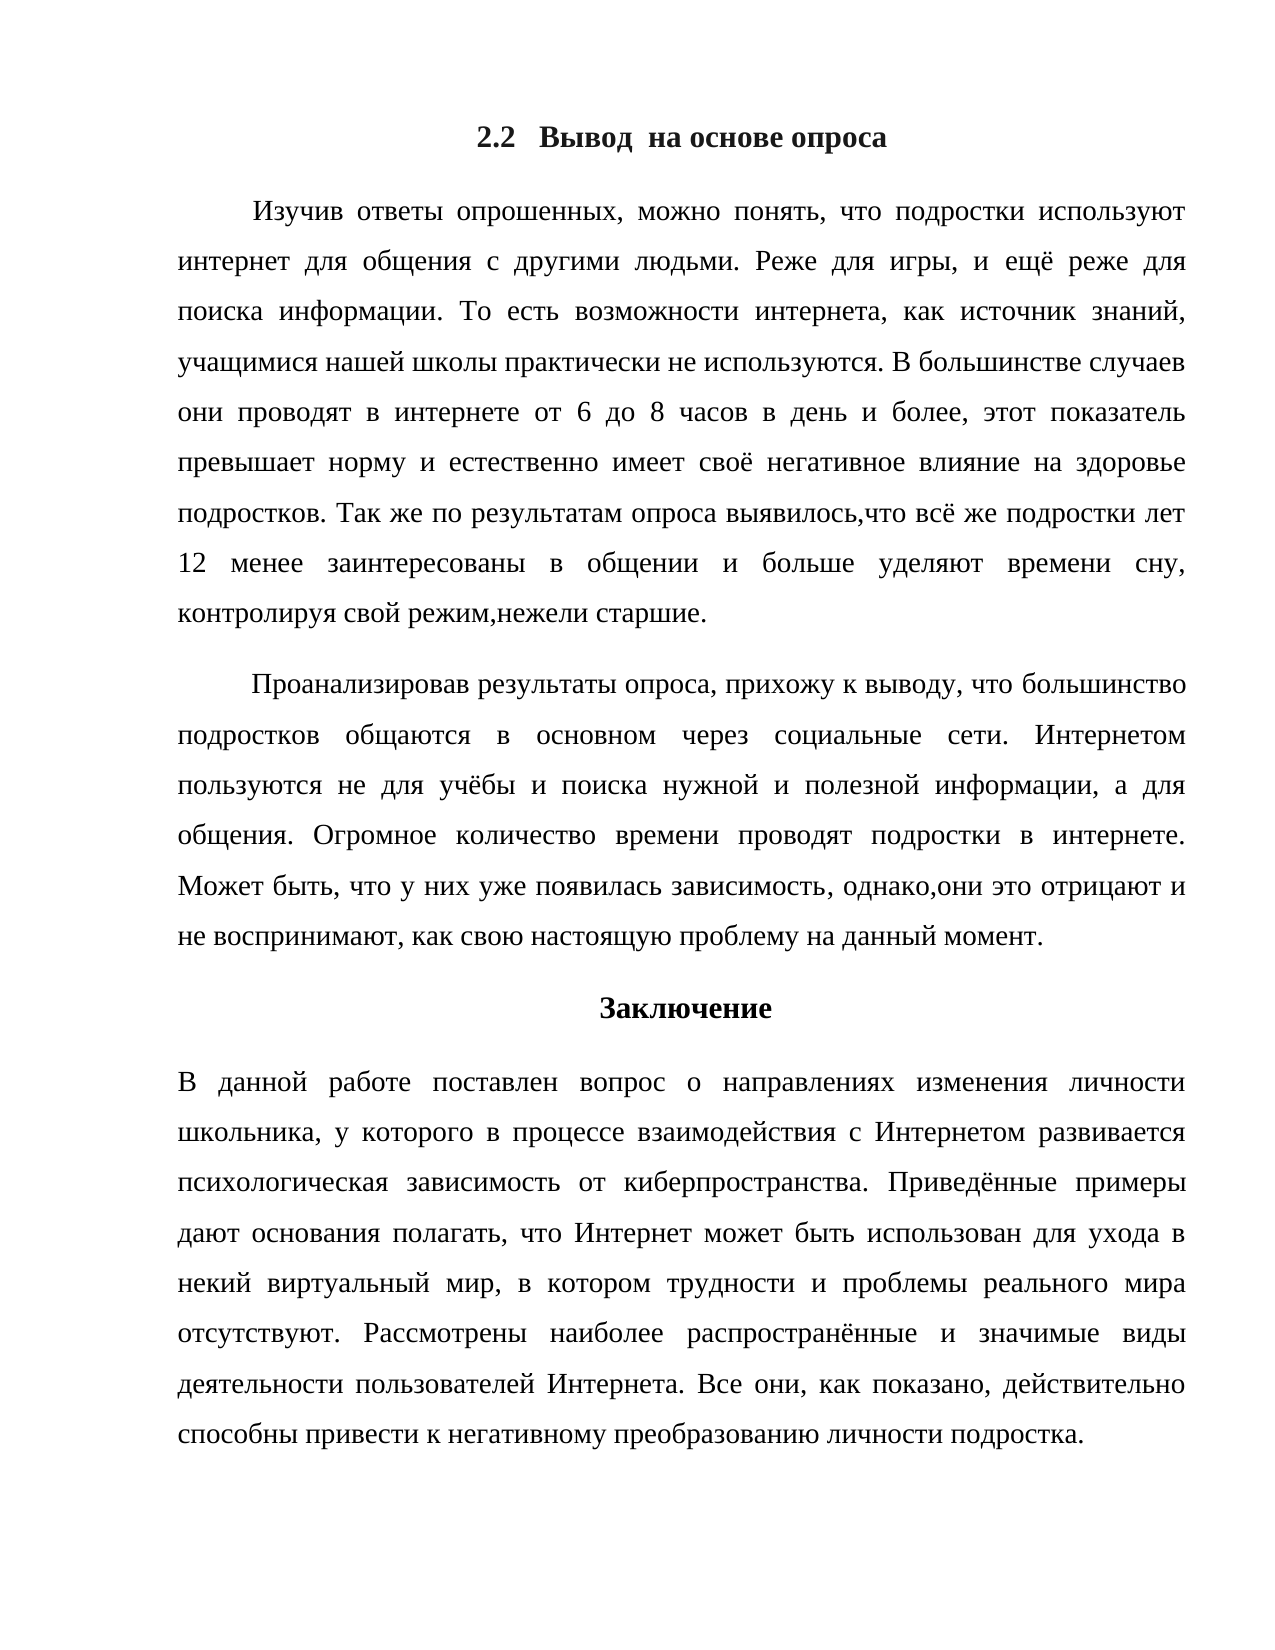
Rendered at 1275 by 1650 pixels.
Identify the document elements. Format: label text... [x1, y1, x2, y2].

text Заключение [177, 989, 1186, 1025]
text Проанализировав результаты опроса, прихожу к выводу, что большинство подростков общаются в основном через социальные сети. Интернетом пользуются не для учёбы и поиска нужной и полезной информации, а для общения. Огромное количество времени проводят подростки в интернете. Может быть, что у них уже появилась зависимость, однако,они это отрицают и не воспринимают, как свою настоящую проблему на данный момент. [177, 666, 1186, 952]
text 2.2 Вывод на основе опроса [177, 118, 1186, 154]
text В данной работе поставлен вопрос о направлениях изменения личности школьника, у которого в процессе взаимодействия с Интернетом развивается психологическая зависимость от киберпространства. Приведённые примеры дают основания полагать, что Интернет может быть использован для ухода в некий виртуальный мир, в котором трудности и проблемы реального мира отсутствуют. Рассмотрены наиболее распространённые и значимые виды деятельности пользователей Интернета. Все они, как показано, действительно способны привести к негативному преобразованию личности подростка. [177, 1064, 1186, 1449]
text Изучив ответы опрошенных, можно понять, что подростки используют интернет для общения с другими людьми. Реже для игры, и ещё реже для поиска информации. То есть возможности интернета, как источник знаний, учащимися нашей школы практически не используются. В большинстве случаев они проводят в интернете от 6 до 8 часов в день и более, этот показатель превышает норму и естественно имеет своё негативное влияние на здоровье подростков. Так же по результатам опроса выявилось,что всё же подростки лет 12 менее заинтересованы в общении и больше уделяют времени сну, контролируя свой режим,нежели старшие. [177, 193, 1186, 629]
